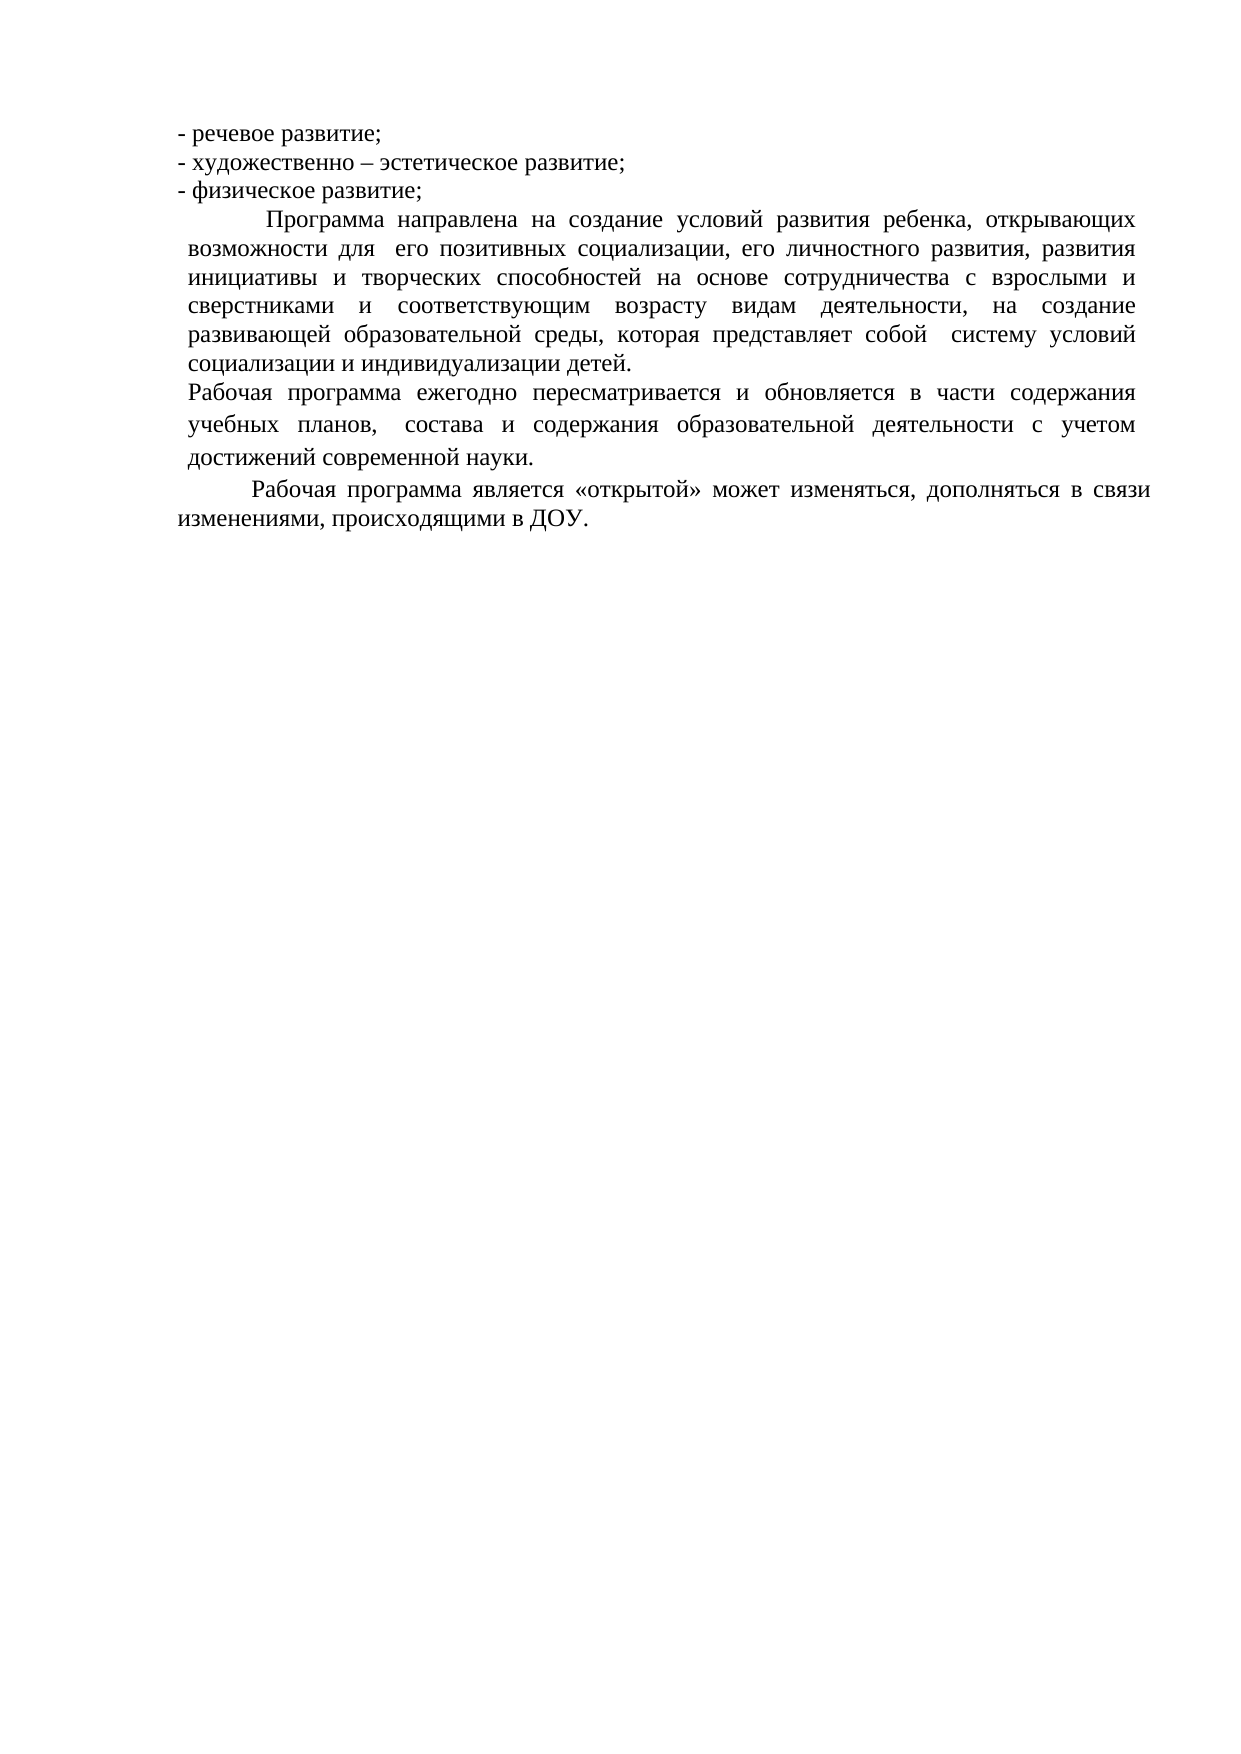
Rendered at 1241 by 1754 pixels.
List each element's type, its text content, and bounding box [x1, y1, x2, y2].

text - художественно – эстетическое развитие; [177, 147, 1152, 176]
text Рабочая программа является «открытой» может изменяться, дополняться в связи изменениями, происходящими в ДОУ. [177, 474, 1152, 532]
text Рабочая программа ежегодно пересматривается и обновляется в части содержания учебных планов, состава и содержания образовательной деятельности с учетом достижений современной науки. [188, 377, 1136, 471]
text - речевое развитие; [177, 118, 1152, 147]
text - физическое развитие; [177, 176, 1152, 204]
text Программа направлена на создание условий развития ребенка, открывающих возможности для его позитивных социализации, его личностного развития, развития инициативы и творческих способностей на основе сотрудничества с взрослыми и сверстниками и соответствующим возрасту видам деятельности, на создание развивающей образовательной среды, которая представляет собой систему условий социализации и индивидуализации детей. [188, 204, 1136, 377]
